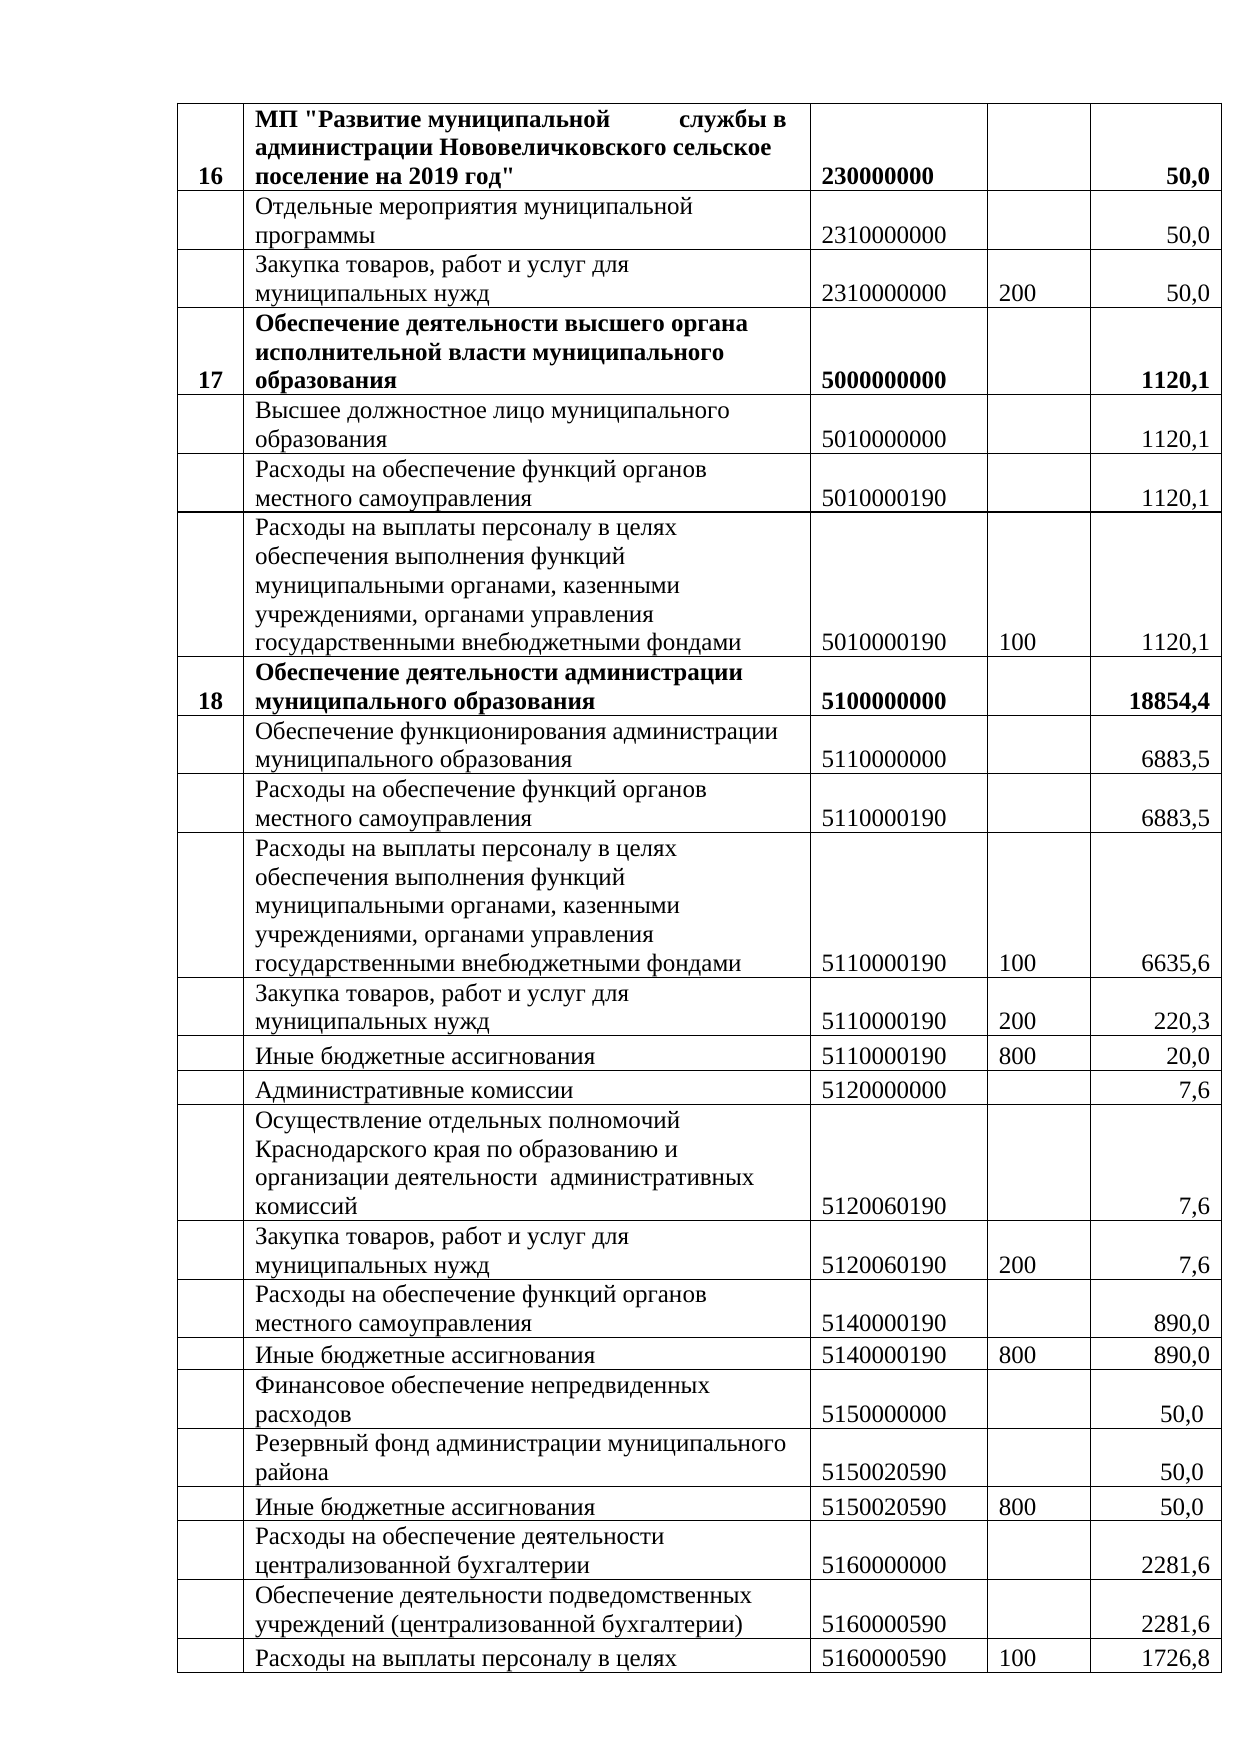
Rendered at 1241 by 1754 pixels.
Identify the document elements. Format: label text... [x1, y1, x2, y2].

table_cell [178, 774, 243, 832]
table_cell 5010000190 [811, 513, 987, 656]
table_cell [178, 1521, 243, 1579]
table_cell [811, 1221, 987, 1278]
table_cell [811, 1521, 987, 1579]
table_cell 6883,5 [1091, 774, 1221, 832]
table_cell [988, 774, 1090, 832]
table_cell [988, 657, 1090, 715]
table_cell Закупка товаров, работ и услуг для муниципальных нужд [244, 978, 810, 1035]
table_cell 20,0 [1091, 1036, 1221, 1069]
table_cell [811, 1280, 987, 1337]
table_cell [988, 454, 1090, 511]
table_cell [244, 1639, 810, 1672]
table_cell Административные комиссии [244, 1071, 810, 1104]
table_cell [178, 833, 243, 977]
table_cell Расходы на выплаты персоналу в целях обеспечения выполнения функций муниципальными органами, казенными учреждениями, органами управления государственными внебюджетными фондами [244, 513, 810, 656]
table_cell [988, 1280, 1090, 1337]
table_cell 50,0 [1091, 250, 1221, 307]
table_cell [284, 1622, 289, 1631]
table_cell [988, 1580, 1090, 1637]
table_cell Закупка товаров, работ и услуг для муниципальных нужд [244, 250, 810, 307]
table_cell 5110000190 [811, 978, 987, 1035]
table_cell Расходы на выплаты персоналу в целях обеспечения выполнения функций муниципальными органами, казенными учреждениями, органами управления государственными внебюджетными фондами [244, 833, 810, 977]
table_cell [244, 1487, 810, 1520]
table_cell Обеспечение деятельности администрации муниципального образования [244, 657, 810, 715]
table_cell 5120000000 [811, 1071, 987, 1104]
table_cell 100 [988, 833, 1090, 977]
table_cell 5010000000 [811, 395, 987, 453]
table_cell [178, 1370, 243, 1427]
table_cell [178, 454, 243, 511]
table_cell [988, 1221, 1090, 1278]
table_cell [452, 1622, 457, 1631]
table_cell [988, 395, 1090, 453]
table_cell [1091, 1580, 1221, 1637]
table_cell 50,0 [1091, 104, 1221, 190]
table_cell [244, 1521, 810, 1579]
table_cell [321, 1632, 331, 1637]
table_cell [178, 250, 243, 307]
table_cell 1120,1 [1091, 308, 1221, 394]
table_cell Отдельные мероприятия муниципальной программы [244, 191, 810, 248]
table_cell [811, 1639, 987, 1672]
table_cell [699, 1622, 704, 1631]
table_cell 5120060190 [811, 1105, 987, 1220]
table_cell 7,6 [1091, 1071, 1221, 1104]
table_cell 1120,1 [1091, 454, 1221, 511]
table_cell [178, 191, 243, 248]
table_cell 5110000190 [811, 774, 987, 832]
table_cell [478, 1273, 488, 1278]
table_cell [178, 513, 243, 656]
table_cell 800 [988, 1036, 1090, 1069]
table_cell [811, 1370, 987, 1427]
table_cell 100 [988, 513, 1090, 656]
table_cell 50,0 [1091, 191, 1221, 248]
table_cell Иные бюджетные ассигнования [244, 1036, 810, 1069]
table_cell МП "Развитие муниципальной службы в администрации Нововеличковского сельское поселение на 2019 год" [244, 104, 810, 190]
table_cell 230000000 [811, 104, 987, 190]
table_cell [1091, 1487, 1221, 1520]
table_cell [178, 716, 243, 773]
table_cell Обеспечение функционирования администрации муниципального образования [244, 716, 810, 773]
table_cell [178, 978, 243, 1035]
table_cell 220,3 [1091, 978, 1221, 1035]
table_cell 5010000190 [811, 454, 987, 511]
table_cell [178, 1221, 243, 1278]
table_cell 1120,1 [1091, 513, 1221, 656]
table_cell 5100000000 [811, 657, 987, 715]
table_cell Высшее должностное лицо муниципального образования [244, 395, 810, 453]
table_cell 2310000000 [811, 191, 987, 248]
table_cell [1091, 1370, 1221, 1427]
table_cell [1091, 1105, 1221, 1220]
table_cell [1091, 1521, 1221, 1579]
table_cell 16 [178, 104, 243, 190]
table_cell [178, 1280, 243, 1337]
table_cell [178, 395, 243, 453]
table_cell 18 [178, 657, 243, 715]
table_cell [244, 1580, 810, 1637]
table_cell Обеспечение деятельности высшего органа исполнительной власти муниципального образования [244, 308, 810, 394]
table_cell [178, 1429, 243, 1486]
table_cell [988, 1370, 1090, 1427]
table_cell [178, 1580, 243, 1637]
table_cell Расходы на обеспечение функций органов местного самоуправления [244, 774, 810, 832]
table_cell Осуществление отдельных полномочий Краснодарского края по образованию и организации деятельности административных комиссий [244, 1105, 810, 1220]
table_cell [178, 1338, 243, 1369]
table_cell 5110000190 [811, 833, 987, 977]
table_cell 6883,5 [1091, 716, 1221, 773]
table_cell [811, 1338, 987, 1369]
table_cell 2310000000 [811, 250, 987, 307]
table_cell [178, 1071, 243, 1104]
table_cell 5110000190 [811, 1036, 987, 1069]
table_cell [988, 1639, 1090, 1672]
table_cell 6635,6 [1091, 833, 1221, 977]
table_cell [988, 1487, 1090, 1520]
table_cell 17 [178, 308, 243, 394]
table_cell [988, 1105, 1090, 1220]
table_cell [988, 104, 1090, 190]
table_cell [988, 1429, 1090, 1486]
table_cell 200 [988, 250, 1090, 307]
table_cell 5110000000 [811, 716, 987, 773]
table_cell [988, 308, 1090, 394]
table_cell [988, 191, 1090, 248]
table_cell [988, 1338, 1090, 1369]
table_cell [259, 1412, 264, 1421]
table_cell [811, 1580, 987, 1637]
table_cell [178, 1036, 243, 1069]
table_cell 18854,4 [1091, 657, 1221, 715]
table_cell [988, 1071, 1090, 1104]
table_cell 1120,1 [1091, 395, 1221, 453]
table_cell [178, 1105, 243, 1220]
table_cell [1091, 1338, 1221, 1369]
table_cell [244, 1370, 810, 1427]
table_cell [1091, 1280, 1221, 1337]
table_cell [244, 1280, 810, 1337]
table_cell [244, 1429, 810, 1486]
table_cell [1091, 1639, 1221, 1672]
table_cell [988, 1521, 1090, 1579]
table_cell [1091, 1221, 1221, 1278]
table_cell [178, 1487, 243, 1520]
table_cell 200 [988, 978, 1090, 1035]
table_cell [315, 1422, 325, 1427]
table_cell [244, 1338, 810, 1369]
table_cell Расходы на обеспечение функций органов местного самоуправления [244, 454, 810, 511]
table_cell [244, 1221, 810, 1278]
table_cell 5000000000 [811, 308, 987, 394]
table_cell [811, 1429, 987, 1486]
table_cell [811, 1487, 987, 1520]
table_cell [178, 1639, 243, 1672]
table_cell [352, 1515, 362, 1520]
table_cell [988, 716, 1090, 773]
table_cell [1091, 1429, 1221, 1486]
